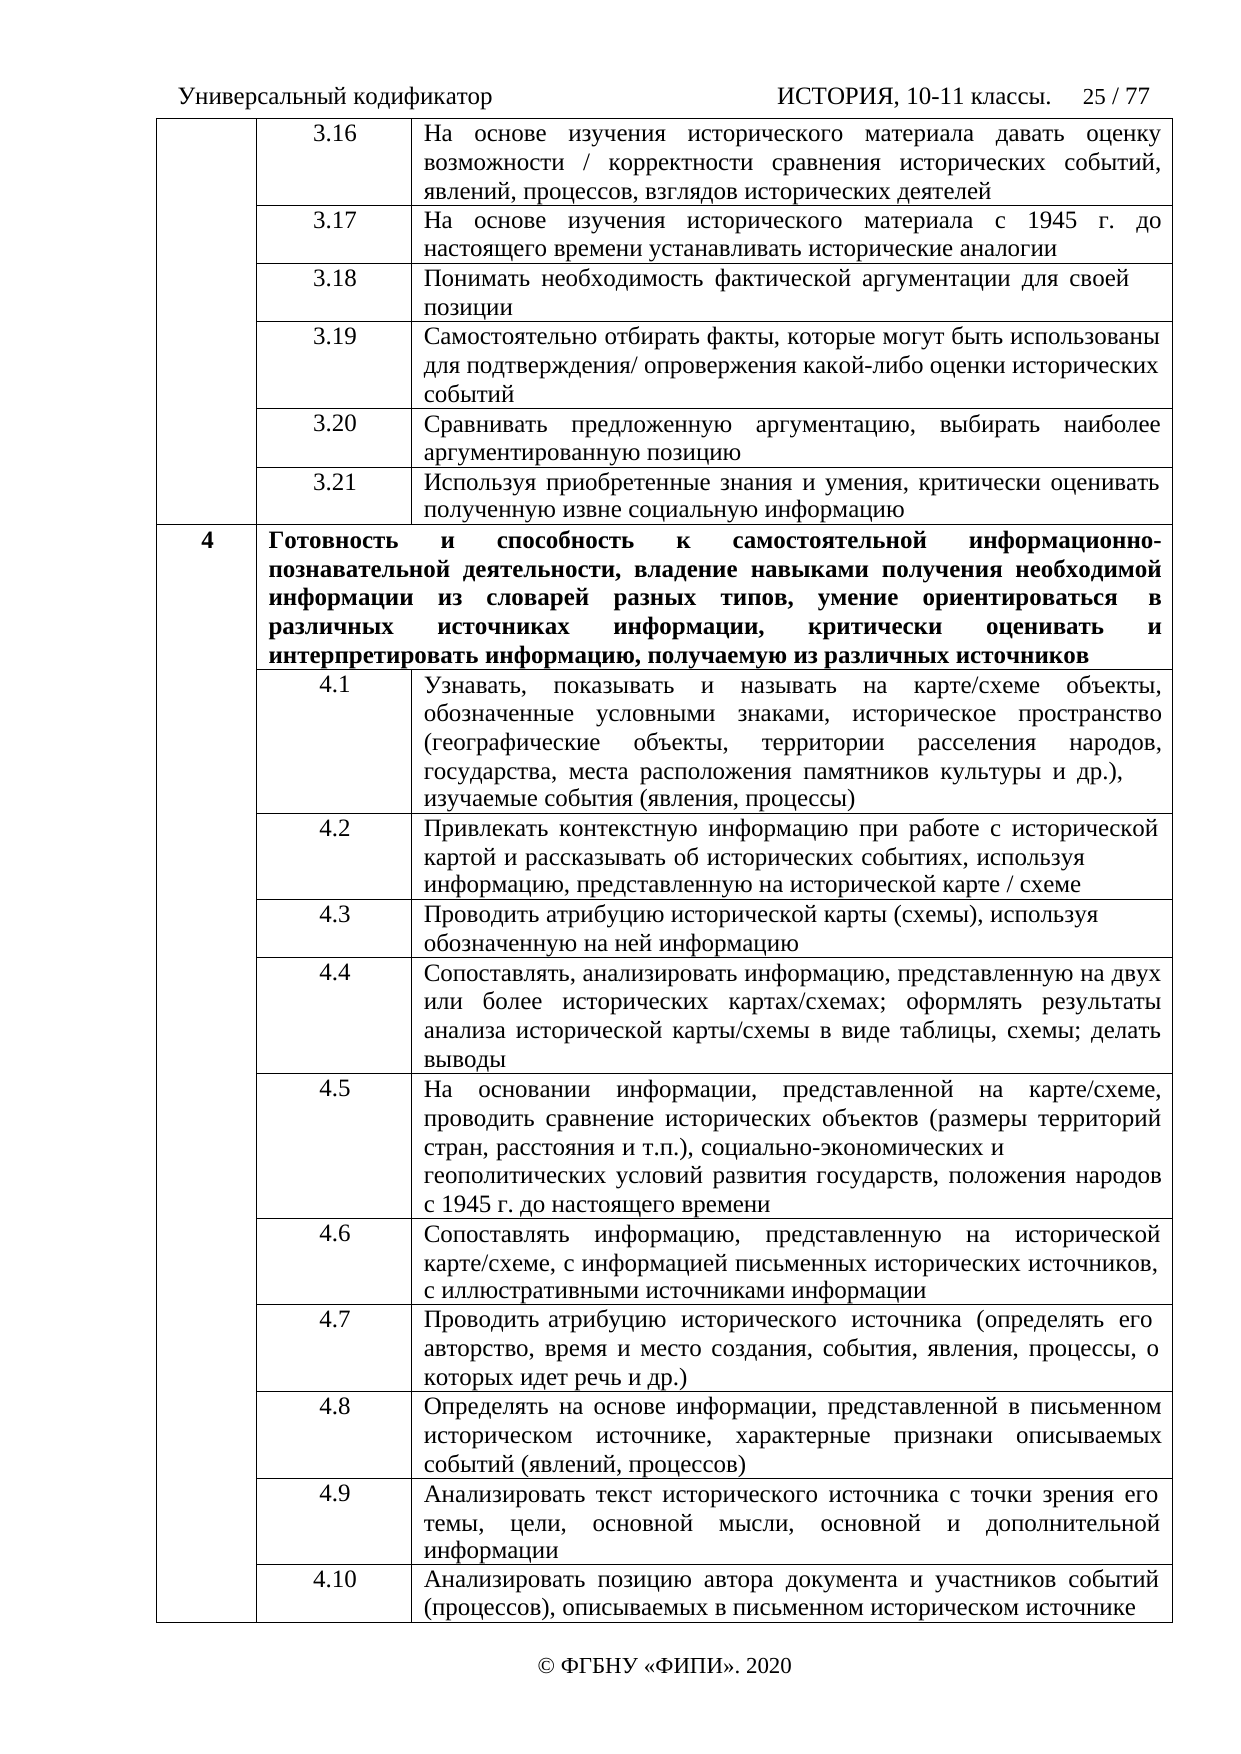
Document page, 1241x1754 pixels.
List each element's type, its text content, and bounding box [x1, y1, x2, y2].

table_cell Самостоятельно отбирать факты, которые могут быть использованы для подтверждения/ опровержения какой-либо оценки исторических событий [412, 322, 1172, 408]
table_cell 3.17 [257, 206, 411, 262]
table_cell На основании информации, представленной на карте/схеме, проводить сравнение исторических объектов (размеры территорий стран, расстояния и т.п.), социально-экономических и геополитических условий развития государств, положения народов с 1945 г. до настоящего времени [412, 1074, 1172, 1218]
table_cell 4.3 [257, 900, 411, 957]
table_cell Сопоставлять, анализировать информацию, представленную на двух или более исторических картах/схемах; оформлять результаты анализа исторической карты/схемы в виде таблицы, схемы; делать выводы [412, 958, 1172, 1073]
table_cell Определять на основе информации, представленной в письменном историческом источнике, характерные признаки описываемых событий (явлений, процессов) [412, 1392, 1172, 1478]
table_cell 4.2 [257, 814, 411, 898]
table_cell Проводить атрибуцию исторической карты (схемы), используя обозначенную на ней информацию [412, 900, 1172, 957]
table_cell Привлекать контекстную информацию при работе с исторической картой и рассказывать об исторических событиях, используя информацию, представленную на исторической карте / схеме [412, 814, 1172, 898]
table_cell Проводить атрибуцию исторического источника (определять его авторство, время и место создания, события, явления, процессы, о которых идет речь и др.) [412, 1305, 1172, 1391]
table_cell 4 [157, 525, 256, 1622]
table_cell Понимать необходимость фактической аргументации для своей позиции [412, 264, 1172, 321]
table_cell 4.9 [257, 1479, 411, 1564]
table_cell Узнавать, показывать и называть на карте/схеме объекты, обозначенные условными знаками, историческое пространство (географические объекты, территории расселения народов, государства, места расположения памятников культуры и др.), изучаемые события (явления, процессы) [412, 670, 1172, 812]
table_cell 4.4 [257, 958, 411, 1073]
table_cell 4.7 [257, 1305, 411, 1391]
table_cell 4.1 [257, 670, 411, 812]
table_header 3.16 [257, 119, 411, 205]
table_cell 3.18 [257, 264, 411, 321]
table_cell Сопоставлять информацию, представленную на исторической карте/схеме, с информацией письменных исторических источников, с иллюстративными источниками информации [412, 1219, 1172, 1304]
table_cell Сравнивать предложенную аргументацию, выбирать наиболее аргументированную позицию [412, 409, 1172, 467]
table_cell 4.10 [257, 1565, 411, 1622]
table_header [157, 119, 256, 524]
table_cell 4.5 [257, 1074, 411, 1218]
table_header На основе изучения исторического материала давать оценку возможности / корректности сравнения исторических событий, явлений, процессов, взглядов исторических деятелей [412, 119, 1172, 205]
table_cell 3.21 [257, 468, 411, 524]
table_cell 3.19 [257, 322, 411, 408]
table_cell Анализировать текст исторического источника с точки зрения его темы, цели, основной мысли, основной и дополнительной информации [412, 1479, 1172, 1564]
table_cell На основе изучения исторического материала с 1945 г. до настоящего времени устанавливать исторические аналогии [412, 206, 1172, 262]
table_cell 4.6 [257, 1219, 411, 1304]
table_cell 3.20 [257, 409, 411, 467]
table_cell 4.8 [257, 1392, 411, 1478]
table_cell Анализировать позицию автора документа и участников событий (процессов), описываемых в письменном историческом источнике [412, 1565, 1172, 1622]
table_cell Используя приобретенные знания и умения, критически оценивать полученную извне социальную информацию [412, 468, 1172, 524]
table_cell Готовность и способность к самостоятельной информационно- познавательной деятельности, владение навыками получения необходимой информации из словарей разных типов, умение ориентироваться в различных источниках информации, критически оценивать и интерпретировать информацию, получаемую из различных источников [257, 525, 1172, 669]
